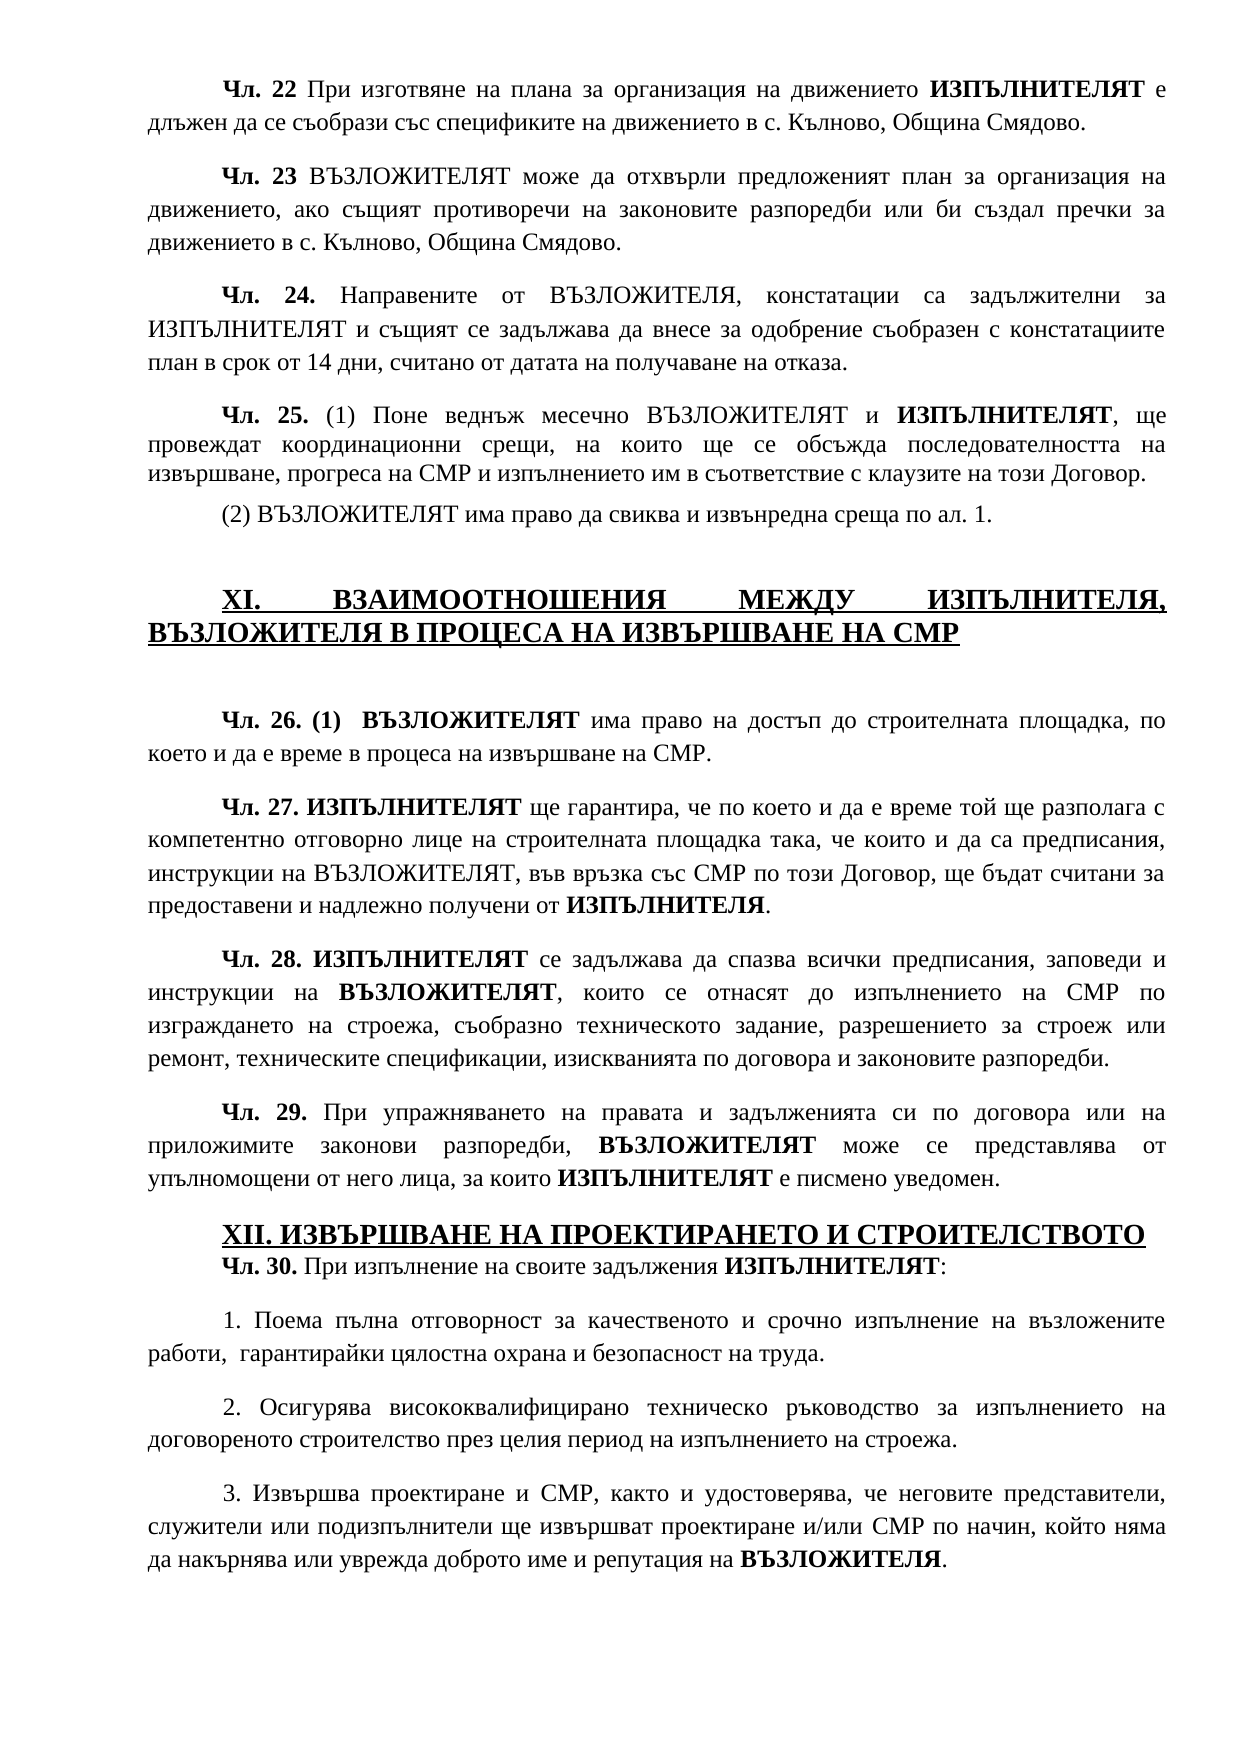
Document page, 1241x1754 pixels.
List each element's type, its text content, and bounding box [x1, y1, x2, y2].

text Чл. 26. (1) ВЪЗЛОЖИТЕЛЯТ има право на достъп до строителната площадка, по което и да е време в процеса на извършване на СМР. [148, 705, 1167, 766]
text Чл. 28. ИЗПЪЛНИТЕЛЯТ се задължава да спазва всички предписания, заповеди и инструкции на ВЪЗЛОЖИТЕЛЯТ, които се отнасят до изпълнението на СМР по изграждането на строежа, съобразно техническото задание, разрешението за строеж или ремонт, техническите спецификации, изискванията по договора и законовите разпоредби. [148, 944, 1167, 1072]
text Чл. 25. (1) Поне веднъж месечно ВЪЗЛОЖИТЕЛЯТ и ИЗПЪЛНИТЕЛЯТ, ще провеждат координационни срещи, на които ще се обсъжда последователността на извършване, прогреса на СМР и изпълнението им в съответствие с клаузите на този Договор. [148, 401, 1167, 487]
text 3. Извършва проектиране и СМР, както и удостоверява, че неговите представители, служители или подизпълнители ще извършват проектиране и/или СМР по начин, който няма да накърнява или уврежда доброто име и репутация на ВЪЗЛОЖИТЕЛЯ. [148, 1478, 1167, 1573]
text ХІ. ВЗАИМООТНОШЕНИЯ МЕЖДУ ИЗПЪЛНИТЕЛЯ, ВЪЗЛОЖИТЕЛЯ В ПРОЦЕСА НА ИЗВЪРШВАНЕ НА СМР [148, 582, 1167, 649]
text Чл. 27. ИЗПЪЛНИТЕЛЯТ ще гарантира, че по което и да е време той ще разполага с компетентно отговорно лице на строителната площадка така, че които и да са предписания, инструкции на ВЪЗЛОЖИТЕЛЯТ, във връзка със СМР по този Договор, ще бъдат считани за предоставени и надлежно получени от ИЗПЪЛНИТЕЛЯ. [148, 792, 1167, 919]
text Чл. 29. При упражняването на правата и задълженията си по договора или на приложимите законови разпоредби, ВЪЗЛОЖИТЕЛЯТ може се представлява от упълномощени от него лица, за които ИЗПЪЛНИТЕЛЯТ е писмено уведомен. [148, 1097, 1167, 1192]
text 1. Поема пълна отговорност за качественото и срочно изпълнение на възложените работи, гарантирайки цялостна охрана и безопасност на труда. [148, 1305, 1167, 1366]
text Чл. 22 При изготвяне на плана за организация на движението ИЗПЪЛНИТЕЛЯТ е длъжен да се съобрази със спецификите на движението в с. Кълново, Община Смядово. [148, 74, 1167, 136]
text (2) ВЪЗЛОЖИТЕЛЯТ има право да свиква и извънредна среща по ал. 1. [148, 499, 1167, 528]
text Чл. 23 ВЪЗЛОЖИТЕЛЯТ може да отхвърли предложеният план за организация на движението, ако същият противоречи на законовите разпоредби или би създал пречки за движението в с. Кълново, Община Смядово. [148, 161, 1167, 256]
text 2. Осигурява висококвалифицирано техническо ръководство за изпълнението на договореното строителство през целия период на изпълнението на строежа. [148, 1392, 1167, 1453]
text Чл. 30. При изпълнение на своите задължения ИЗПЪЛНИТЕЛЯТ: [148, 1251, 1167, 1279]
text Чл. 24. Направените от ВЪЗЛОЖИТЕЛЯ, констатации са задължителни за ИЗПЪЛНИТЕЛЯТ и същият се задължава да внесе за одобрение съобразен с констатациите план в срок от 14 дни, считано от датата на получаване на отказа. [148, 281, 1167, 375]
text ХІІ. ИЗВЪРШВАНЕ НА ПРОЕКТИРАНЕТО И СТРОИТЕЛСТВОТО [148, 1217, 1167, 1251]
